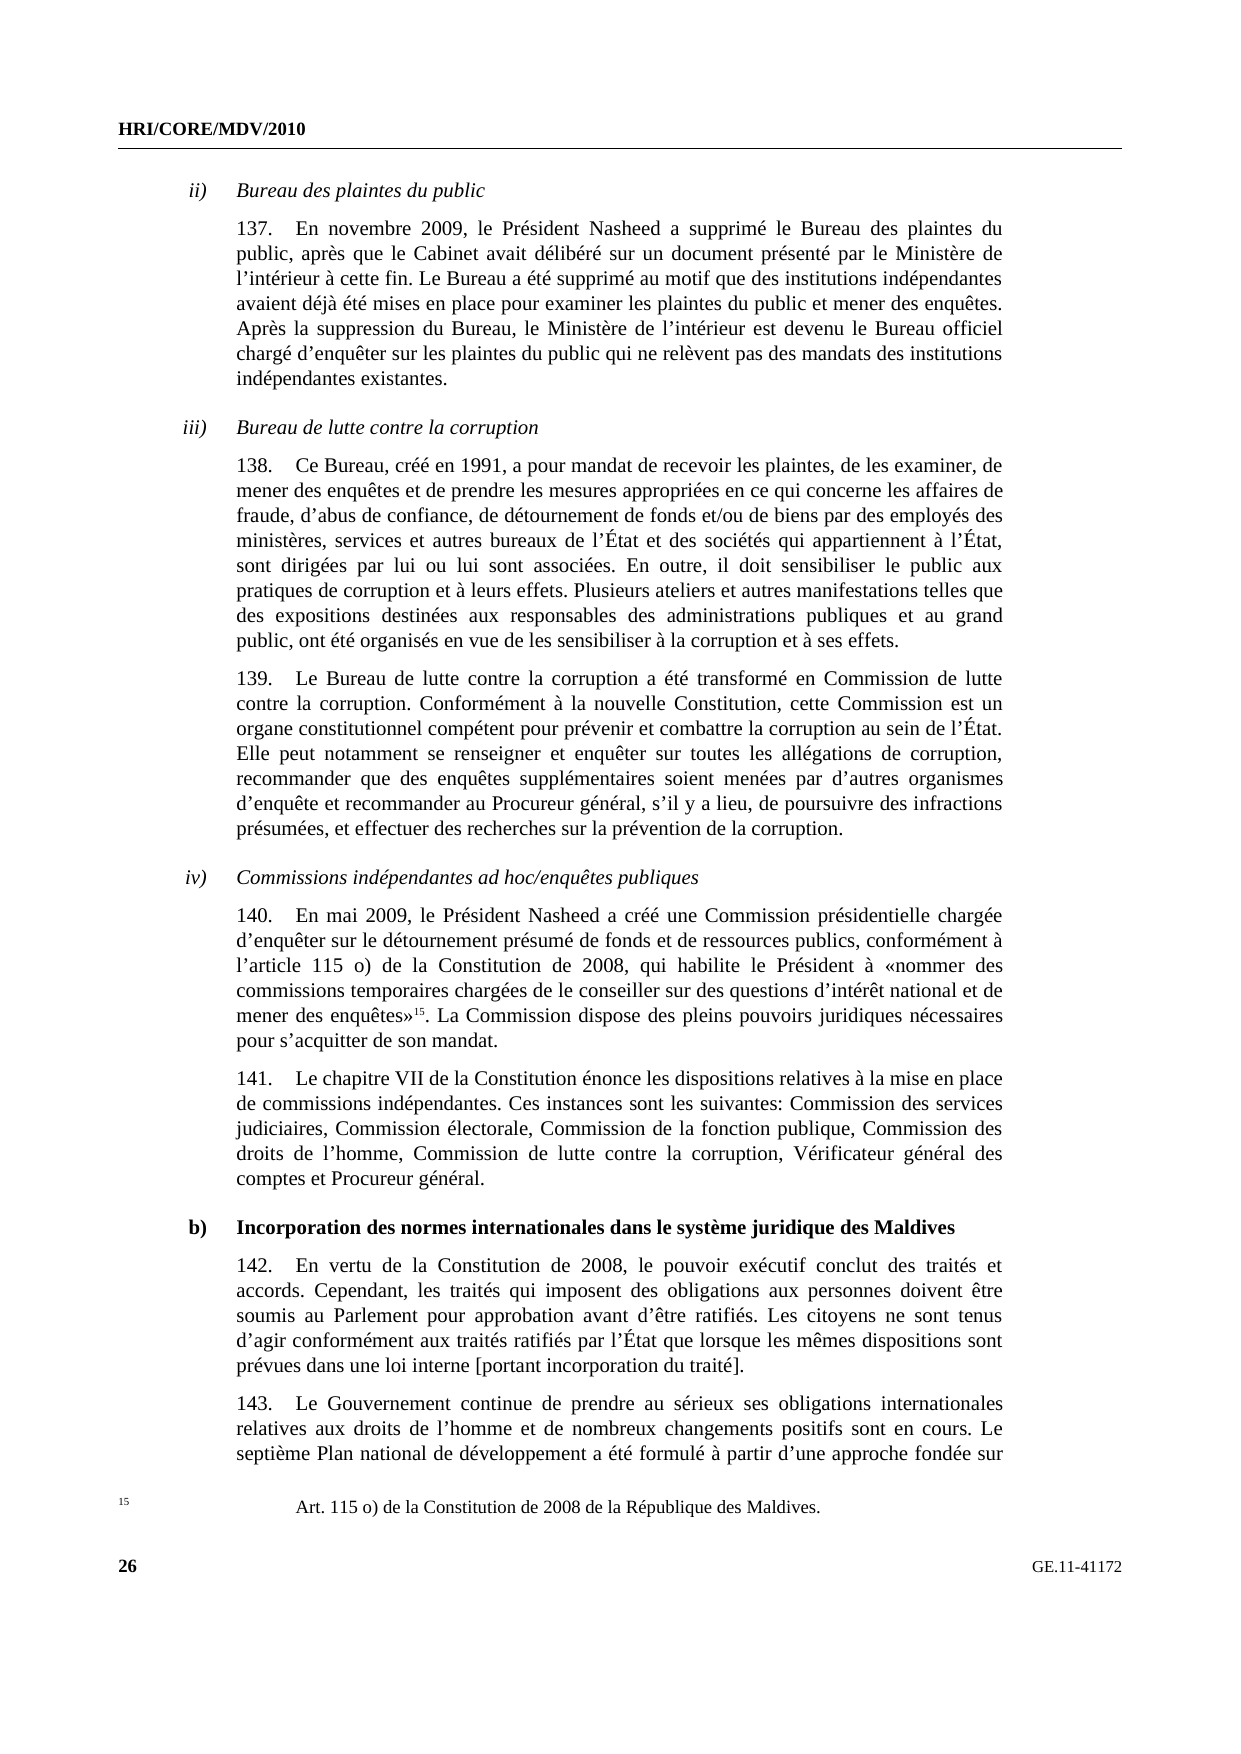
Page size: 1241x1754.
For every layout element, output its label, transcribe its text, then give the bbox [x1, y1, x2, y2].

text iii) Bureau de lutte contre la corruption [118, 415, 1004, 440]
text 139. Le Bureau de lutte contre la corruption a été transformé en Commission de lutte contre la corruption. Conformément à la nouvelle Constitution, cette Commission est un organe constitutionnel compétent pour prévenir et combattre la corruption au sein de l’État. Elle peut notamment se renseigner et enquêter sur toutes les allégations de corruption, recommander que des enquêtes supplémentaires soient menées par d’autres organismes d’enquête et recommander au Procureur général, s’il y a lieu, de poursuivre des infractions présumées, et effectuer des recherches sur la prévention de la corruption. [236, 665, 1004, 840]
text 141. Le chapitre VII de la Constitution énonce les dispositions relatives à la mise en place de commissions indépendantes. Ces instances sont les suivantes: Commission des services judiciaires, Commission électorale, Commission de la fonction publique, Commission des droits de l’homme, Commission de lutte contre la corruption, Vérificateur général des comptes et Procureur général. [236, 1065, 1004, 1190]
text 140. En mai 2009, le Président Nasheed a créé une Commission présidentielle chargée d’enquêter sur le détournement présumé de fonds et de ressources publics, conformément à l’article 115 o) de la Constitution de 2008, qui habilite le Président à «nommer des commissions temporaires chargées de le conseiller sur des questions d’intérêt national et de mener des enquêtes». La Commission dispose des pleins pouvoirs juridiques nécessaires pour s’acquitter de son mandat. [236, 902, 1004, 1052]
text 142. En vertu de la Constitution de 2008, le pouvoir exécutif conclut des traités et accords. Cependant, les traités qui imposent des obligations aux personnes doivent être soumis au Parlement pour approbation avant d’être ratifiés. Les citoyens ne sont tenus d’agir conformément aux traités ratifiés par l’État que lorsque les mêmes dispositions sont prévues dans une loi interne [portant incorporation du traité]. [236, 1252, 1004, 1377]
text 137. En novembre 2009, le Président Nasheed a supprimé le Bureau des plaintes du public, après que le Cabinet avait délibéré sur un document présenté par le Ministère de l’intérieur à cette fin. Le Bureau a été supprimé au motif que des institutions indépendantes avaient déjà été mises en place pour examiner les plaintes du public et mener des enquêtes. Après la suppression du Bureau, le Ministère de l’intérieur est devenu le Bureau officiel chargé d’enquêter sur les plaintes du public qui ne relèvent pas des mandats des institutions indépendantes existantes. [236, 215, 1004, 390]
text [236, 1390, 1004, 1465]
text iv) Commissions indépendantes ad hoc/enquêtes publiques [118, 865, 1004, 890]
text ii) Bureau des plaintes du public [118, 177, 1004, 202]
text 138. Ce Bureau, créé en 1991, a pour mandat de recevoir les plaintes, de les examiner, de mener des enquêtes et de prendre les mesures appropriées en ce qui concerne les affaires de fraude, d’abus de confiance, de détournement de fonds et/ou de biens par des employés des ministères, services et autres bureaux de l’État et des sociétés qui appartiennent à l’État, sont dirigées par lui ou lui sont associées. En outre, il doit sensibiliser le public aux pratiques de corruption et à leurs effets. Plusieurs ateliers et autres manifestations telles que des expositions destinées aux responsables des administrations publiques et au grand public, ont été organisés en vue de les sensibiliser à la corruption et à ses effets. [236, 452, 1004, 652]
text b) Incorporation des normes internationales dans le système juridique des Maldives [118, 1215, 1004, 1240]
